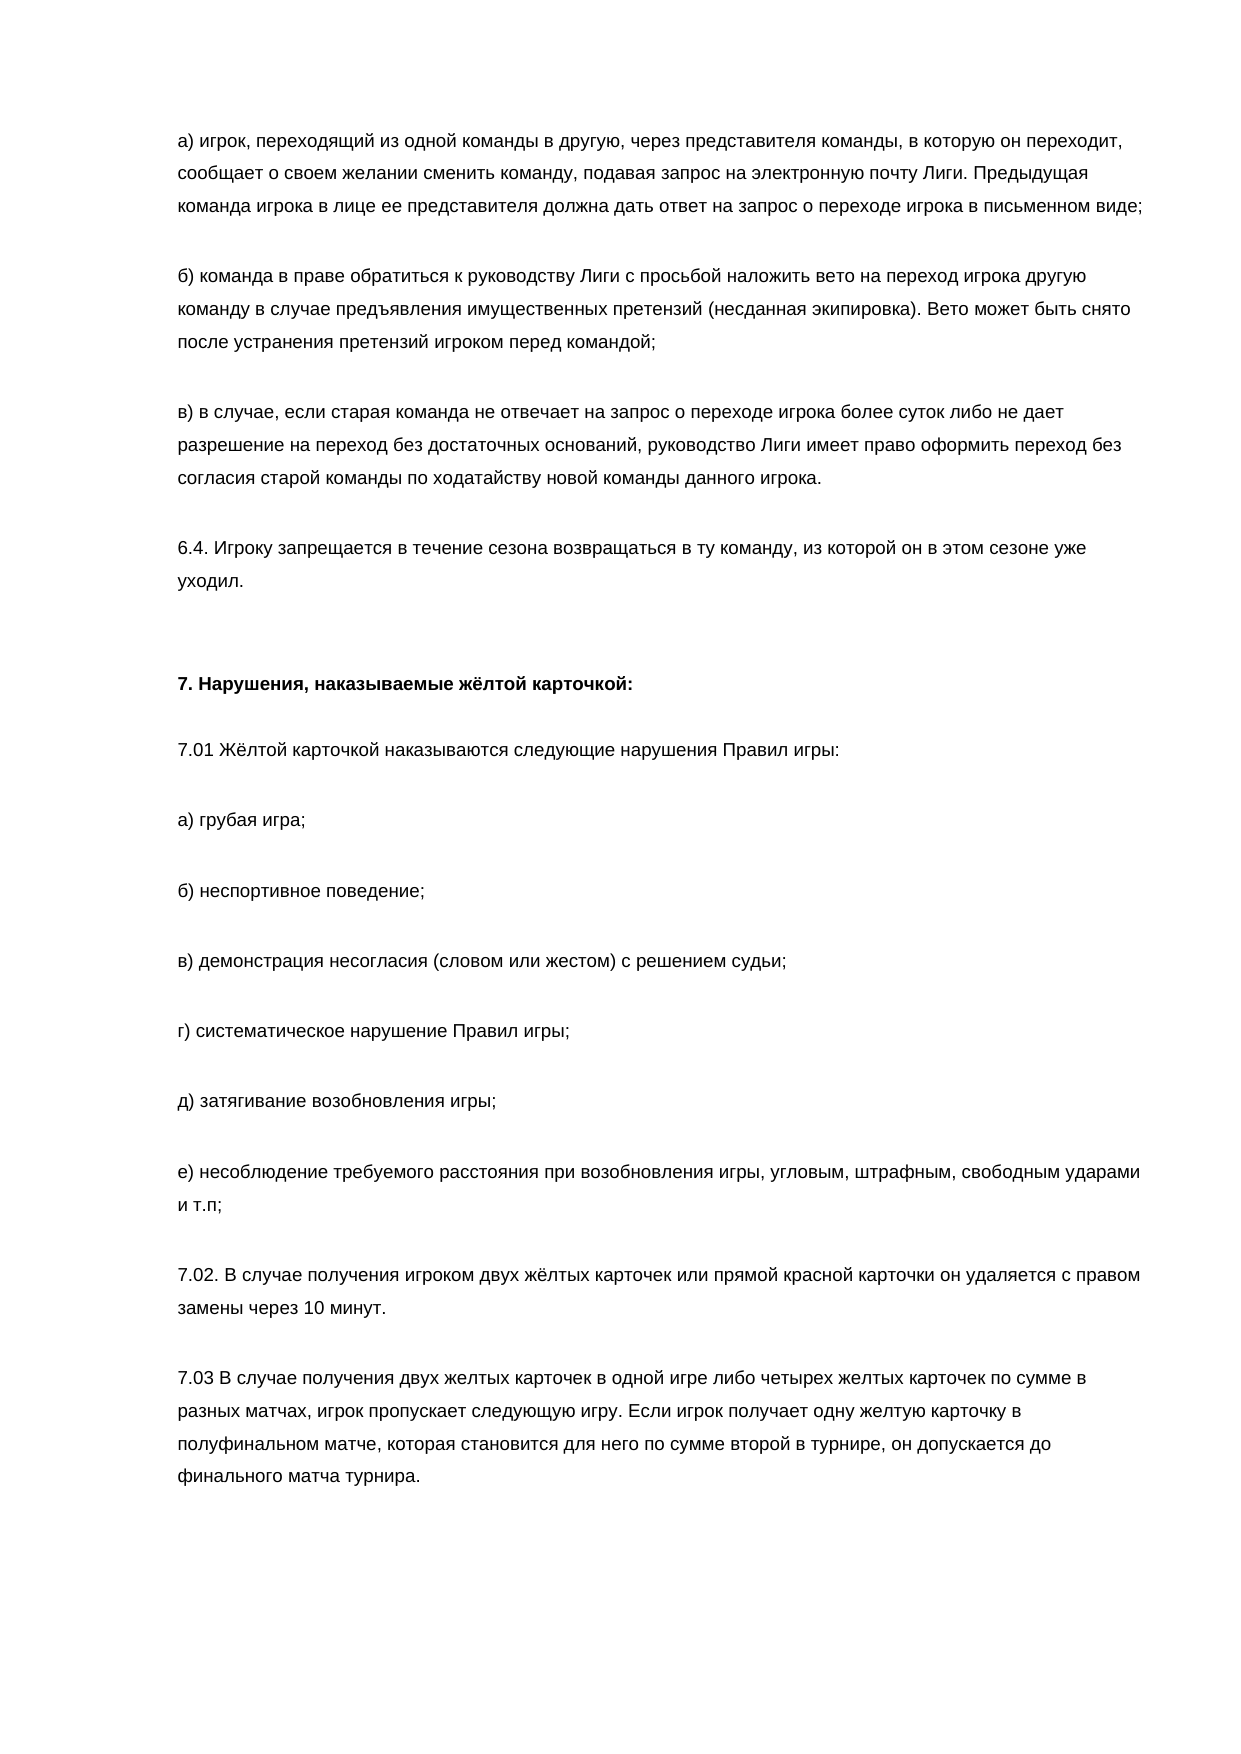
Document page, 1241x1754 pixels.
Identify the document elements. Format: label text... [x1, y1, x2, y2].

text 7.02. В случае получения игроком двух жёлтых карточек или прямой красной карточки он удаляется с правом замены через 10 минут. [177, 1252, 1152, 1318]
text б) неспортивное поведение; [177, 868, 1152, 901]
text 7.01 Жёлтой карточкой наказываются следующие нарушения Правил игры: [177, 727, 1152, 760]
text в) в случае, если старая команда не отвечает на запрос о переходе игрока более суток либо не дает разрешение на переход без достаточных оснований, руководство Лиги имеет право оформить переход без согласия старой команды по ходатайству новой команды данного игрока. [177, 390, 1152, 488]
text 7.03 В случае получения двух желтых карточек в одной игре либо четырех желтых карточек по сумме в разных матчах, игрок пропускает следующую игру. Если игрок получает одну желтую карточку в полуфинальном матче, которая становится для него по сумме второй в турнире, он допускается до финального матча турнира. [177, 1356, 1152, 1487]
text г) систематическое нарушение Правил игры; [177, 1009, 1152, 1042]
text б) команда в праве обратиться к руководству Лиги с просьбой наложить вето на переход игрока другую команду в случае предъявления имущественных претензий (несданная экипировка). Вето может быть снято после устранения претензий игроком перед командой; [177, 254, 1152, 352]
text а) грубая игра; [177, 798, 1152, 831]
text е) несоблюдение требуемого расстояния при возобновления игры, угловым, штрафным, свободным ударами и т.п; [177, 1149, 1152, 1215]
text д) затягивание возобновления игры; [177, 1079, 1152, 1112]
text в) демонстрация несогласия (словом или жестом) с решением судьи; [177, 938, 1152, 971]
text а) игрок, переходящий из одной команды в другую, через представителя команды, в которую он переходит, сообщает о своем желании сменить команду, подавая запрос на электронную почту Лиги. Предыдущая команда игрока в лице ее представителя должна дать ответ на запрос о переходе игрока в письменном виде; [177, 118, 1152, 217]
text 7. Нарушения, наказываемые жёлтой карточкой: [177, 662, 1152, 695]
text 6.4. Игроку запрещается в течение сезона возвращаться в ту команду, из которой он в этом сезоне уже уходил. [177, 526, 1152, 592]
